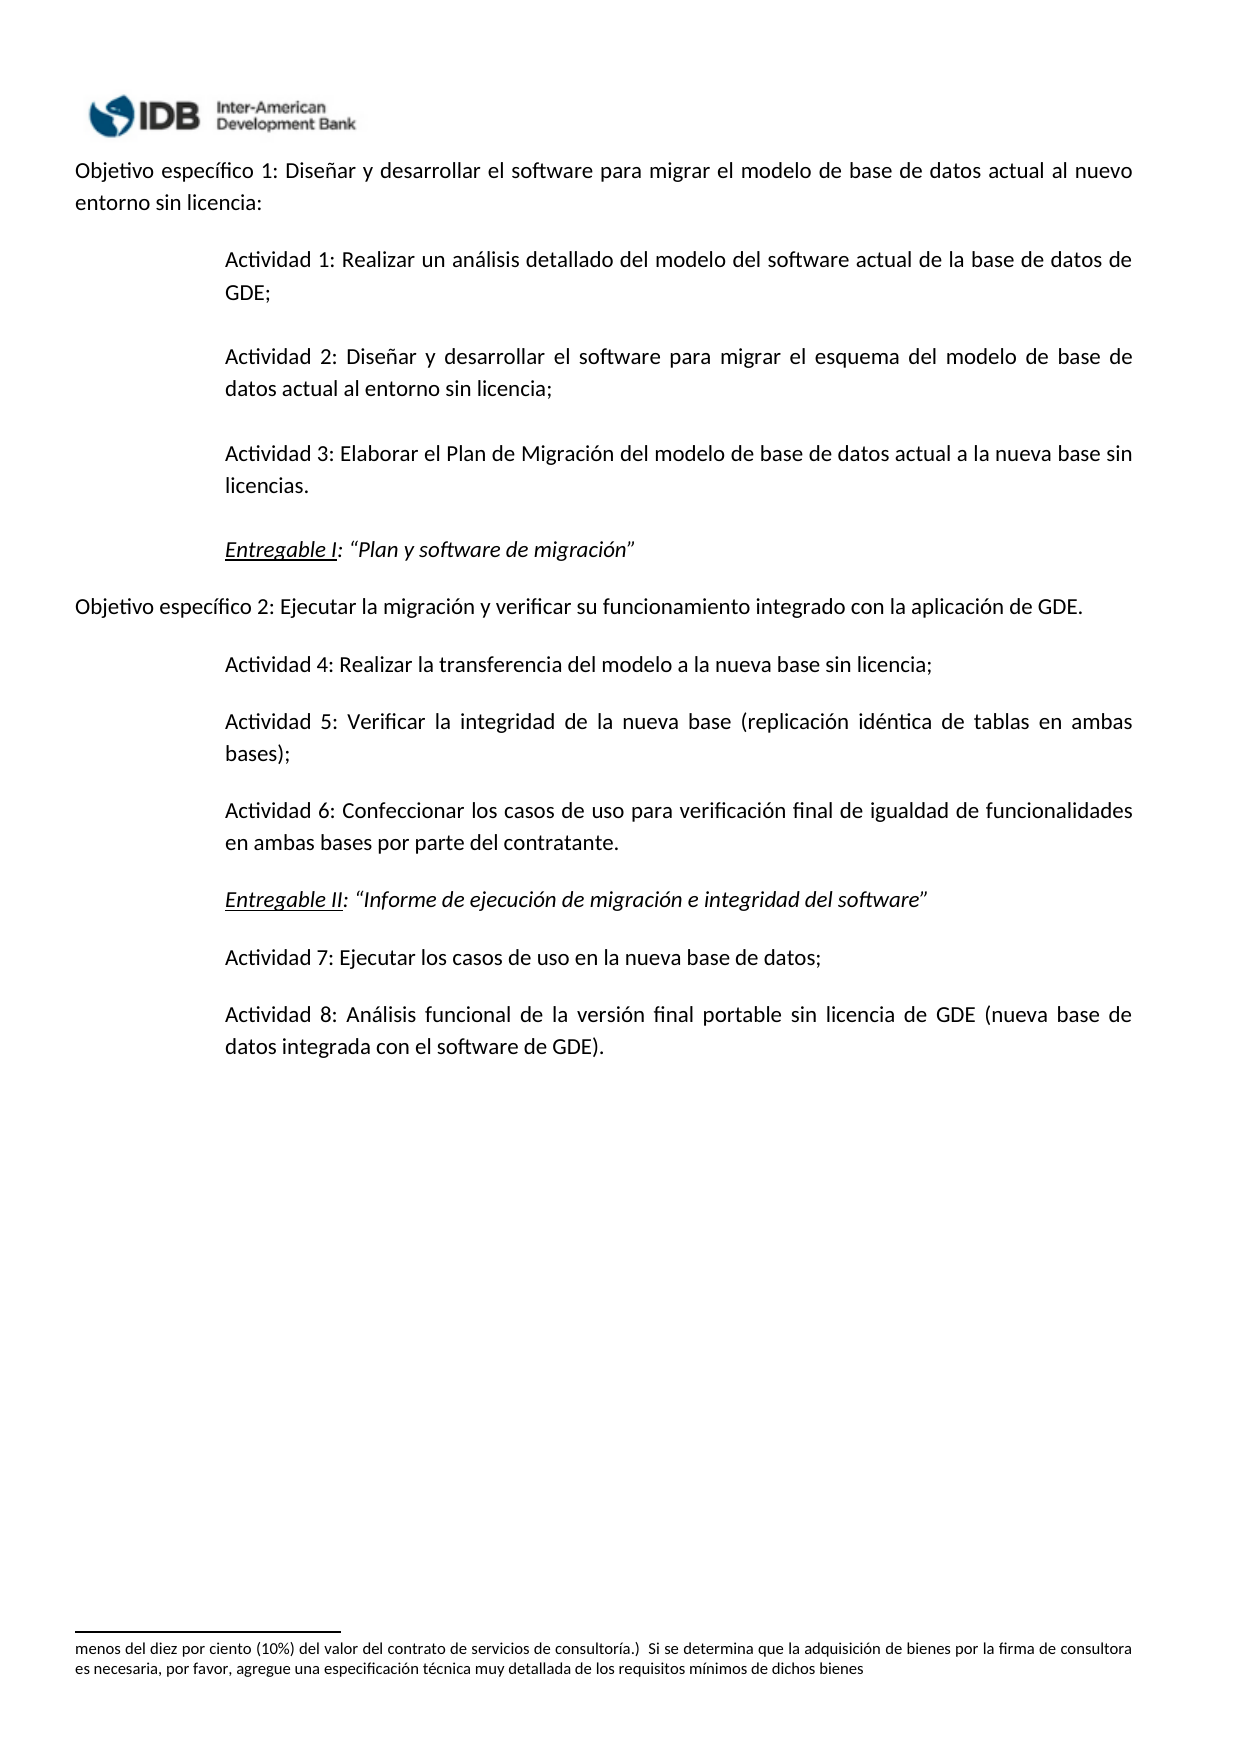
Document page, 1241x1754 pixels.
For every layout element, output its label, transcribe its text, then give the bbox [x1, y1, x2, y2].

list Actividad 1: Realizar un análisis detallado del modelo del software actual de la base de datos de GDE; [225, 246, 1134, 306]
text Actividad 4: Realizar la transferencia del modelo a la nueva base sin licencia; [225, 650, 1134, 678]
text Entregable II: “Informe de ejecución de migración e integridad del software” [225, 886, 1134, 914]
picture [75, 75, 396, 157]
list Actividad 3: Elaborar el Plan de Migración del modelo de base de datos actual a la nueva base sin licencias. [225, 439, 1134, 499]
text Actividad 8: Análisis funcional de la versión final portable sin licencia de GDE (nueva base de datos integrada con el software de GDE). [225, 1000, 1134, 1060]
list Actividad 2: Diseñar y desarrollar el software para migrar el esquema del modelo de base de datos actual al entorno sin licencia; [225, 342, 1134, 402]
text Objetivo específico 2: Ejecutar la migración y verificar su funcionamiento integrado con la aplicación de GDE. [75, 592, 1134, 621]
list Entregable I: “Plan y software de migración” [225, 535, 1134, 563]
text Actividad 5: Verificar la integridad de la nueva base (replicación idéntica de tablas en ambas bases); [225, 707, 1134, 767]
text Actividad 7: Ejecutar los casos de uso en la nueva base de datos; [75, 943, 1134, 971]
text Objetivo específico 1: Diseñar y desarrollar el software para migrar el modelo de base de datos actual al nuevo entorno sin licencia: [75, 156, 1134, 216]
text Actividad 6: Confeccionar los casos de uso para verificación final de igualdad de funcionalidades en ambas bases por parte del contratante. [225, 796, 1134, 856]
